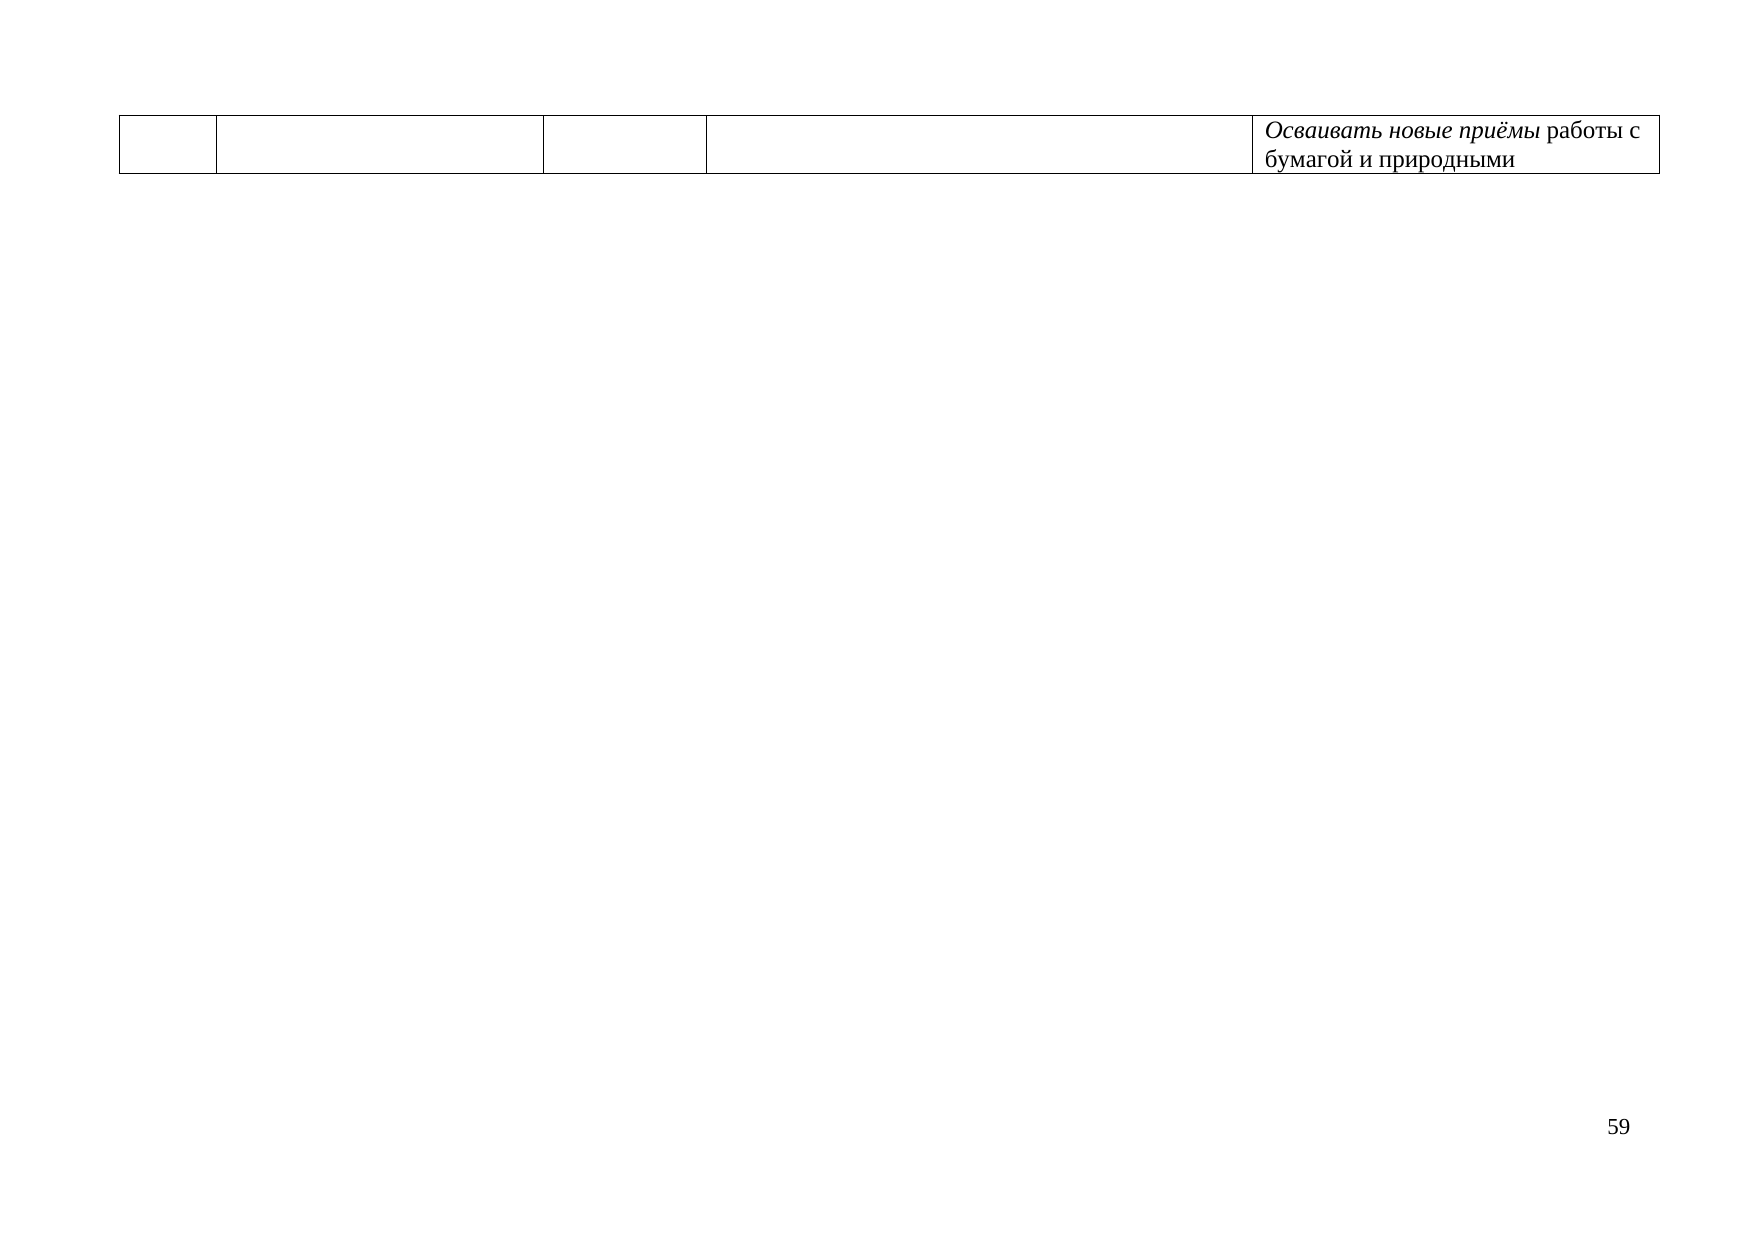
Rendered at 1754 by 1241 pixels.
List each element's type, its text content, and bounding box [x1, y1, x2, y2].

table_cell 1 [544, 116, 706, 173]
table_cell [707, 116, 1252, 173]
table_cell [1253, 116, 1659, 173]
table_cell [217, 116, 543, 173]
table_cell [120, 116, 216, 173]
